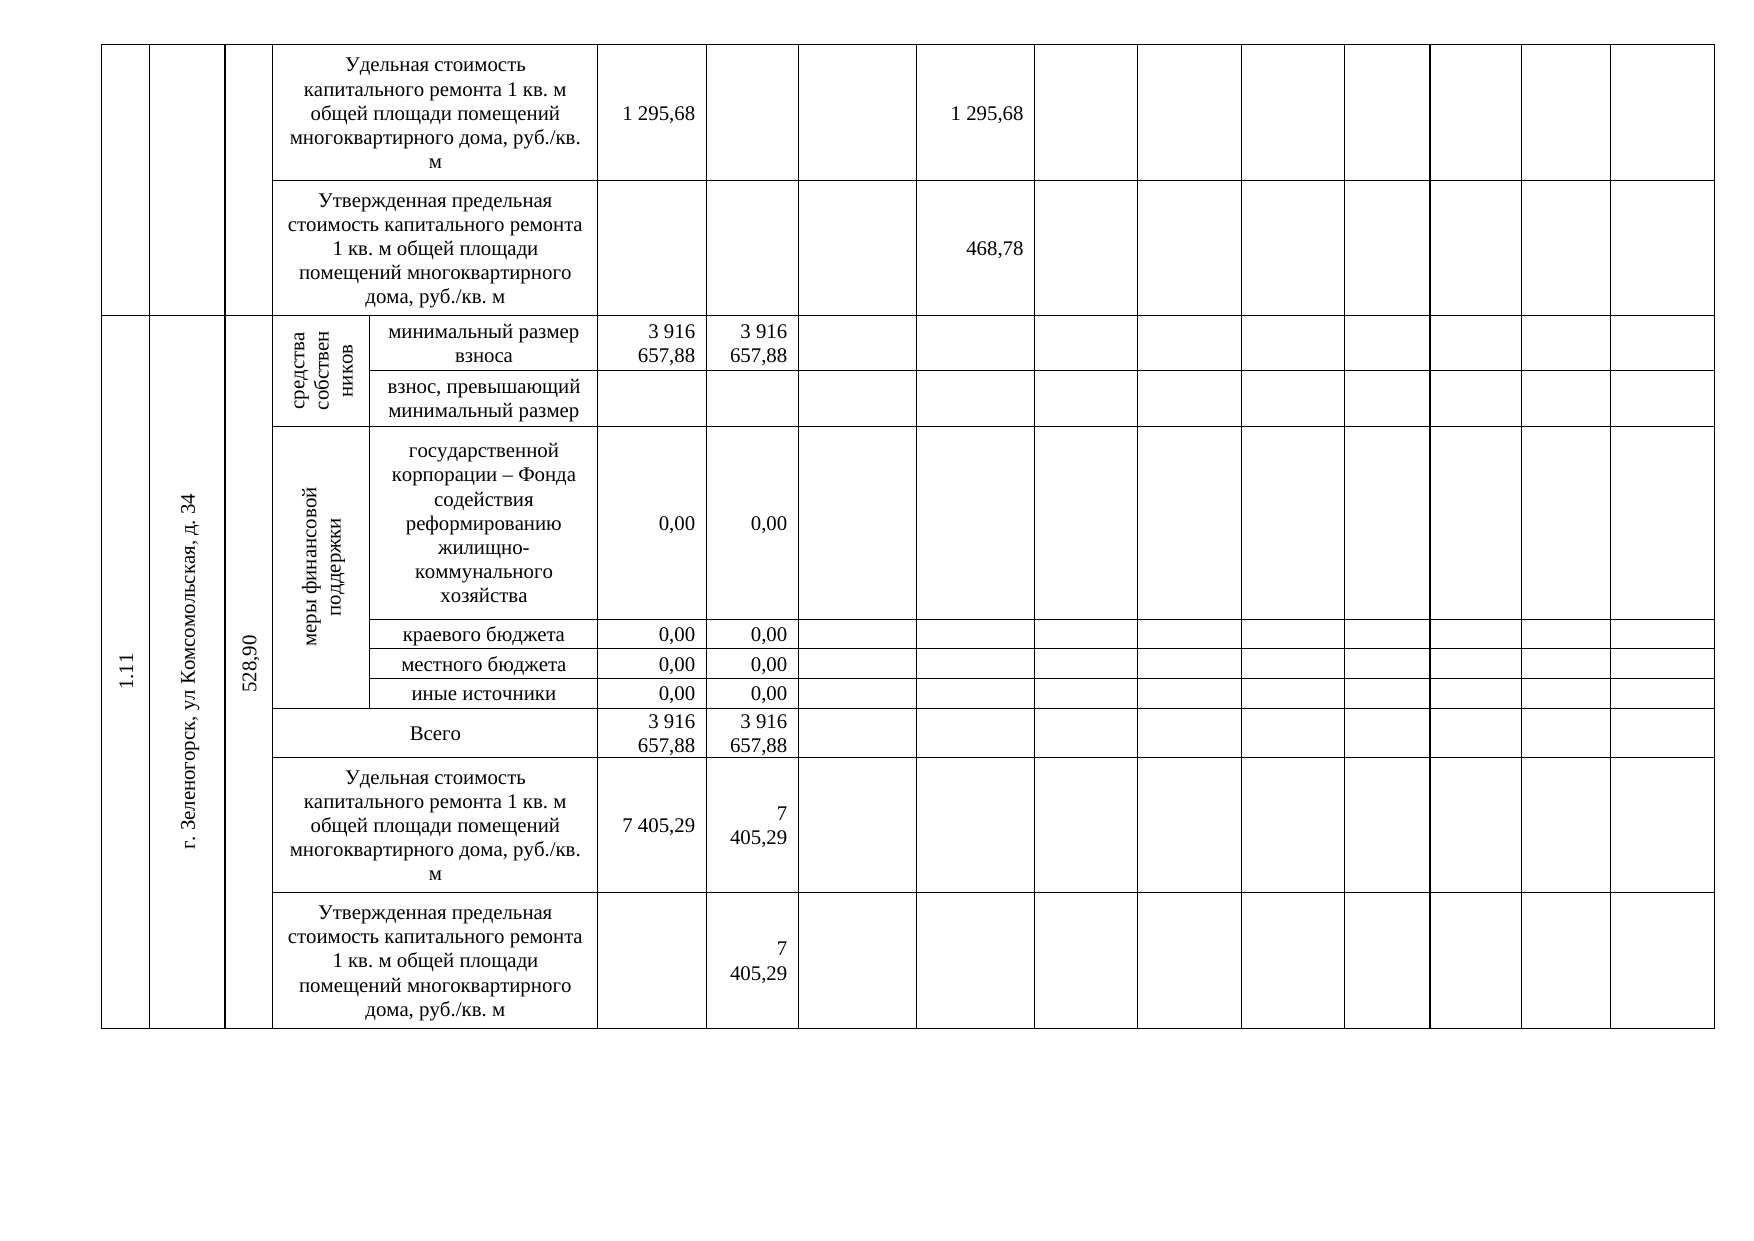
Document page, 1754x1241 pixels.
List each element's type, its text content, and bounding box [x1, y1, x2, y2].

table_cell 468,78 [917, 181, 1034, 315]
table_cell [1611, 649, 1714, 678]
table_cell [1522, 45, 1610, 180]
table_cell 1.11 [102, 316, 149, 1028]
table_cell иные источники [370, 679, 597, 708]
table_cell [1522, 709, 1610, 757]
table_cell 528,90 [226, 316, 272, 1028]
table_cell 7 405,29 [707, 893, 798, 1028]
table_cell [598, 893, 706, 1028]
table_cell [1138, 709, 1241, 757]
table_cell [1138, 620, 1241, 648]
table_cell [1522, 620, 1610, 648]
table_cell [1611, 709, 1714, 757]
table_cell [1522, 893, 1610, 1028]
table_cell Утвержденная предельная стоимость капитального ремонта 1 кв. м общей площади помещений многоквартирного дома, руб./кв. м [273, 181, 597, 315]
table_cell [1138, 758, 1241, 892]
table_cell [1242, 679, 1344, 708]
table_cell [1035, 316, 1137, 370]
table_cell [917, 620, 1034, 648]
table_cell [1138, 316, 1241, 370]
table_cell [1138, 649, 1241, 678]
table_cell [1611, 427, 1714, 618]
table_cell [917, 427, 1034, 618]
table_cell [1035, 371, 1137, 426]
table_cell [598, 371, 706, 426]
table_cell взнос, превышающий минимальный размер [370, 371, 597, 426]
table_cell [917, 893, 1034, 1028]
table_cell [917, 649, 1034, 678]
table_cell 7 405,29 [598, 758, 706, 892]
table_cell [799, 649, 916, 678]
table_cell [1035, 709, 1137, 757]
table_cell [1035, 181, 1137, 315]
table_cell меры финансовой поддержки [273, 427, 369, 708]
table_cell [917, 758, 1034, 892]
table_cell [1345, 316, 1429, 370]
table_cell [1345, 709, 1429, 757]
table_cell местного бюджета [370, 649, 597, 678]
table_cell [799, 758, 916, 892]
table_cell [598, 181, 706, 315]
table_cell [1611, 316, 1714, 370]
table_cell [1035, 45, 1137, 180]
table_cell [1522, 181, 1610, 315]
table_cell 3 916 657,88 [598, 709, 706, 757]
table_cell [1242, 620, 1344, 648]
table_cell [1242, 893, 1344, 1028]
table_cell [1431, 427, 1521, 618]
table_cell [1345, 427, 1429, 618]
table_cell [1431, 620, 1521, 648]
table_cell 3 916 657,88 [598, 316, 706, 370]
table_cell [1035, 649, 1137, 678]
table_cell [1611, 679, 1714, 708]
table_cell минимальный размер взноса [370, 316, 597, 370]
table_cell [799, 893, 916, 1028]
table_cell 0,00 [598, 649, 706, 678]
table_cell [917, 709, 1034, 757]
table_cell [1431, 316, 1521, 370]
table_cell [1522, 758, 1610, 892]
table_cell [1345, 649, 1429, 678]
table_cell 1 295,68 [917, 45, 1034, 180]
table_cell [707, 181, 798, 315]
table_cell [1522, 679, 1610, 708]
table_cell [799, 679, 916, 708]
table_cell Удельная стоимость капитального ремонта 1 кв. м общей площади помещений многоквартирного дома, руб./кв. м [273, 45, 597, 180]
table_cell [1035, 893, 1137, 1028]
table_cell [1345, 620, 1429, 648]
table_cell [1345, 371, 1429, 426]
table_cell [1138, 427, 1241, 618]
table_cell [799, 181, 916, 315]
table_cell 3 916 657,88 [707, 316, 798, 370]
table_cell г. Зеленогорск, ул Комсомольская, д. 34 [150, 316, 224, 1028]
table_cell [1242, 45, 1344, 180]
table_cell [1522, 371, 1610, 426]
table_cell [1611, 758, 1714, 892]
table_cell Удельная стоимость капитального ремонта 1 кв. м общей площади помещений многоквартирного дома, руб./кв. м [273, 758, 597, 892]
table_cell 7 405,29 [707, 758, 798, 892]
table_cell [1345, 181, 1429, 315]
table_cell [1035, 427, 1137, 618]
table_cell [1138, 45, 1241, 180]
table_cell [707, 45, 798, 180]
table_cell [799, 620, 916, 648]
table_cell [799, 316, 916, 370]
table_cell 3 916 657,88 [707, 709, 798, 757]
table_cell [917, 316, 1034, 370]
table_cell [1242, 181, 1344, 315]
table_cell [1431, 893, 1521, 1028]
table_cell [1611, 371, 1714, 426]
table_cell [1611, 620, 1714, 648]
table_cell [799, 45, 916, 180]
table_cell [799, 709, 916, 757]
table_cell [1138, 679, 1241, 708]
table_cell средства собствен ников [273, 316, 369, 426]
table_cell [1138, 181, 1241, 315]
table_cell [917, 679, 1034, 708]
table_cell [1431, 758, 1521, 892]
table_cell [1431, 45, 1521, 180]
table_cell государственной корпорации – Фонда содействия реформированию жилищно-коммунального хозяйства [370, 427, 597, 618]
table_cell [1345, 45, 1429, 180]
table_cell [1431, 709, 1521, 757]
table_cell [1345, 679, 1429, 708]
table_cell [1431, 371, 1521, 426]
table_cell [917, 371, 1034, 426]
table_cell [1035, 620, 1137, 648]
table_cell [1138, 893, 1241, 1028]
table_cell 0,00 [707, 620, 798, 648]
table_cell [799, 371, 916, 426]
table_cell [1242, 316, 1344, 370]
table_cell [1611, 181, 1714, 315]
table_cell 1 295,68 [598, 45, 706, 180]
table_cell [1522, 649, 1610, 678]
table_cell [799, 427, 916, 618]
table_cell [1522, 427, 1610, 618]
table_cell [1345, 893, 1429, 1028]
table_cell [1035, 679, 1137, 708]
table_cell 0,00 [598, 679, 706, 708]
table_cell 0,00 [598, 620, 706, 648]
table_cell [1242, 427, 1344, 618]
table_cell [1035, 758, 1137, 892]
table_cell [1431, 679, 1521, 708]
table_cell [1611, 45, 1714, 180]
table_cell [1611, 893, 1714, 1028]
table_cell [1431, 181, 1521, 315]
table_cell 0,00 [707, 679, 798, 708]
table_cell [1345, 758, 1429, 892]
table_cell 0,00 [598, 427, 706, 618]
table_cell [1242, 758, 1344, 892]
table_cell [1431, 649, 1521, 678]
table_cell [1242, 371, 1344, 426]
table_cell [1242, 709, 1344, 757]
table_cell Утвержденная предельная стоимость капитального ремонта 1 кв. м общей площади помещений многоквартирного дома, руб./кв. м [273, 893, 597, 1028]
table_cell [1138, 371, 1241, 426]
table_cell Всего [273, 709, 597, 757]
table_cell краевого бюджета [370, 620, 597, 648]
table_cell [707, 371, 798, 426]
table_cell [1242, 649, 1344, 678]
table_cell 0,00 [707, 427, 798, 618]
table_cell [1522, 316, 1610, 370]
table_cell 0,00 [707, 649, 798, 678]
